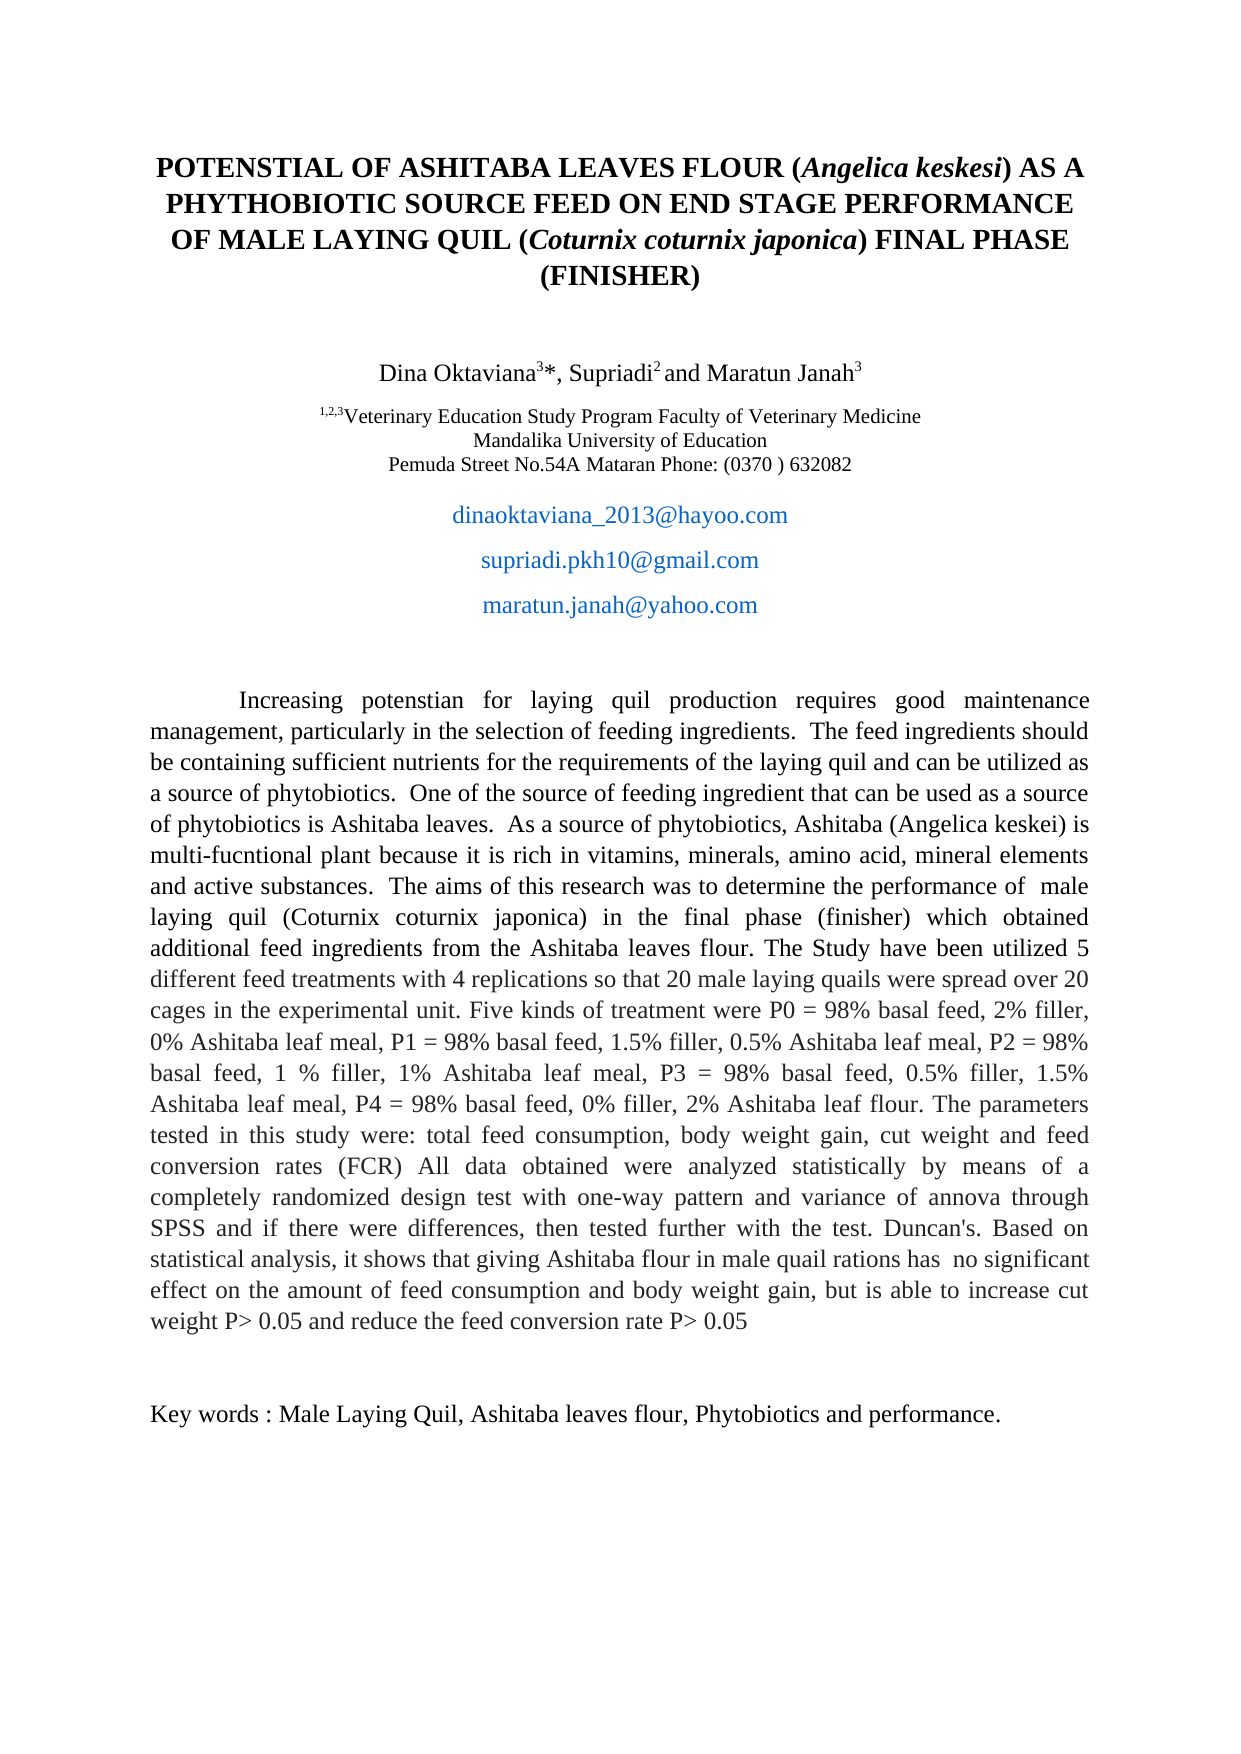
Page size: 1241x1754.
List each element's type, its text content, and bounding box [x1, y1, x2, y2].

text Mandalika University of Education [150, 428, 1090, 452]
text maratun.janah@yahoo.com [150, 591, 1090, 619]
text Dina Oktaviana3*, Supriadi2 and Maratun Janah3 [150, 358, 1090, 387]
text Pemuda Street No.54A Mataran Phone: (0370 ) 632082 [150, 452, 1090, 476]
text Key words : Male Laying Quil, Ashitaba leaves flour, Phytobiotics and performance. [150, 1399, 1090, 1428]
text Increasing potenstian for laying quil production requires good maintenance management, particularly in the selection of feeding ingredients. The feed ingredients should be containing sufficient nutrients for the requirements of the laying quil and can be utilized as a source of phytobiotics. One of the source of feeding ingredient that can be used as a source of phytobiotics is Ashitaba leaves. As a source of phytobiotics, Ashitaba (Angelica keskei) is multi-fucntional plant because it is rich in vitamins, minerals, amino acid, mineral elements and active substances. The aims of this research was to determine the performance of male laying quil (Coturnix coturnix japonica) in the final phase (finisher) which obtained additional feed ingredients from the Ashitaba leaves flour. The Study have been utilized 5 different feed treatments with 4 replications so that 20 male laying quails were spread over 20 cages in the experimental unit. Five kinds of treatment were P0 = 98% basal feed, 2% filler, 0% Ashitaba leaf meal, P1 = 98% basal feed, 1.5% filler, 0.5% Ashitaba leaf meal, P2 = 98% basal feed, 1 % filler, 1% Ashitaba leaf meal, P3 = 98% basal feed, 0.5% filler, 1.5% Ashitaba leaf meal, P4 = 98% basal feed, 0% filler, 2% Ashitaba leaf flour. The parameters tested in this study were: total feed consumption, body weight gain, cut weight and feed conversion rates (FCR) All data obtained were analyzed statistically by means of a completely randomized design test with one-way pattern and variance of annova through SPSS and if there were differences, then tested further with the test. Duncan's. Based on statistical analysis, it shows that giving Ashitaba flour in male quail rations has no significant effect on the amount of feed consumption and body weight gain, but is able to increase cut weight P> 0.05 and reduce the feed conversion rate P> 0.05 [150, 685, 1090, 1335]
text POTENSTIAL OF ASHITABA LEAVES FLOUR (Angelica keskesi) AS A PHYTHOBIOTIC SOURCE FEED ON END STAGE PERFORMANCE OF MALE LAYING QUIL (Coturnix coturnix japonica) FINAL PHASE (FINISHER) [150, 150, 1090, 292]
text 1,2,3Veterinary Education Study Program Faculty of Veterinary Medicine [150, 403, 1090, 428]
text supriadi.pkh10@gmail.com [150, 545, 1090, 574]
text dinaoktaviana_2013@hayoo.com [150, 500, 1090, 528]
